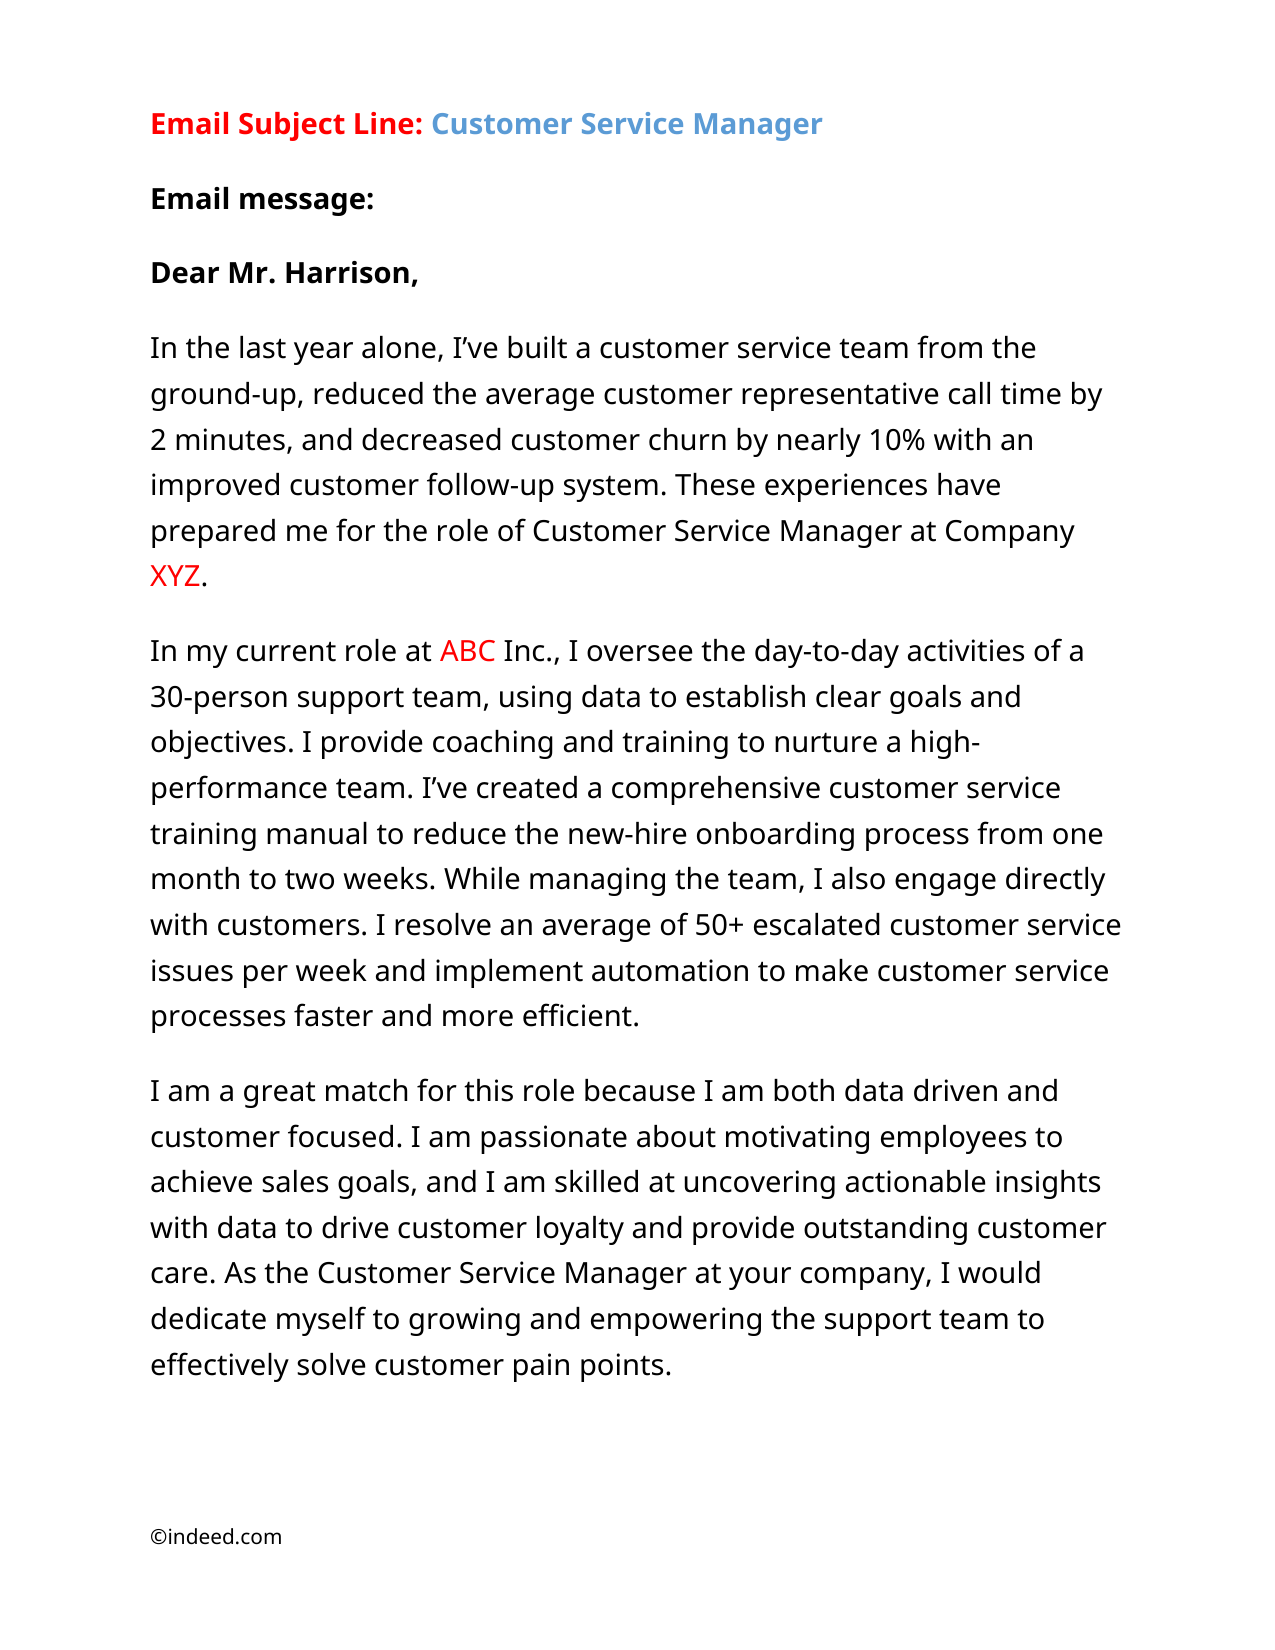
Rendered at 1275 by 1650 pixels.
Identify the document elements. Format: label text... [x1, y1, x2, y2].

text I am a great match for this role because I am both data driven and customer focused. I am passionate about motivating employees to achieve sales goals, and I am skilled at uncovering actionable insights with data to drive customer loyalty and provide outstanding customer care. As the Customer Service Manager at your company, I would dedicate myself to growing and empowering the support team to effectively solve customer pain points. [150, 1070, 1125, 1384]
text Email Subject Line: Customer Service Manager [150, 103, 1125, 143]
text In the last year alone, I’ve built a customer service team from the ground-up, reduced the average customer representative call time by 2 minutes, and decreased customer churn by nearly 10% with an improved customer follow-up system. These experiences have prepared me for the role of Customer Service Manager at Company XYZ. [150, 327, 1125, 595]
text Email message: [150, 178, 1125, 218]
text Dear Mr. Harrison, [150, 253, 1125, 292]
text In my current role at ABC Inc., I oversee the day-to-day activities of a 30-person support team, using data to establish clear goals and objectives. I provide coaching and training to nurture a high-performance team. I’ve created a comprehensive customer service training manual to reduce the new-hire onboarding process from one month to two weeks. While managing the team, I also engage directly with customers. I resolve an average of 50+ escalated customer service issues per week and implement automation to make customer service processes faster and more efficient. [150, 630, 1125, 1035]
